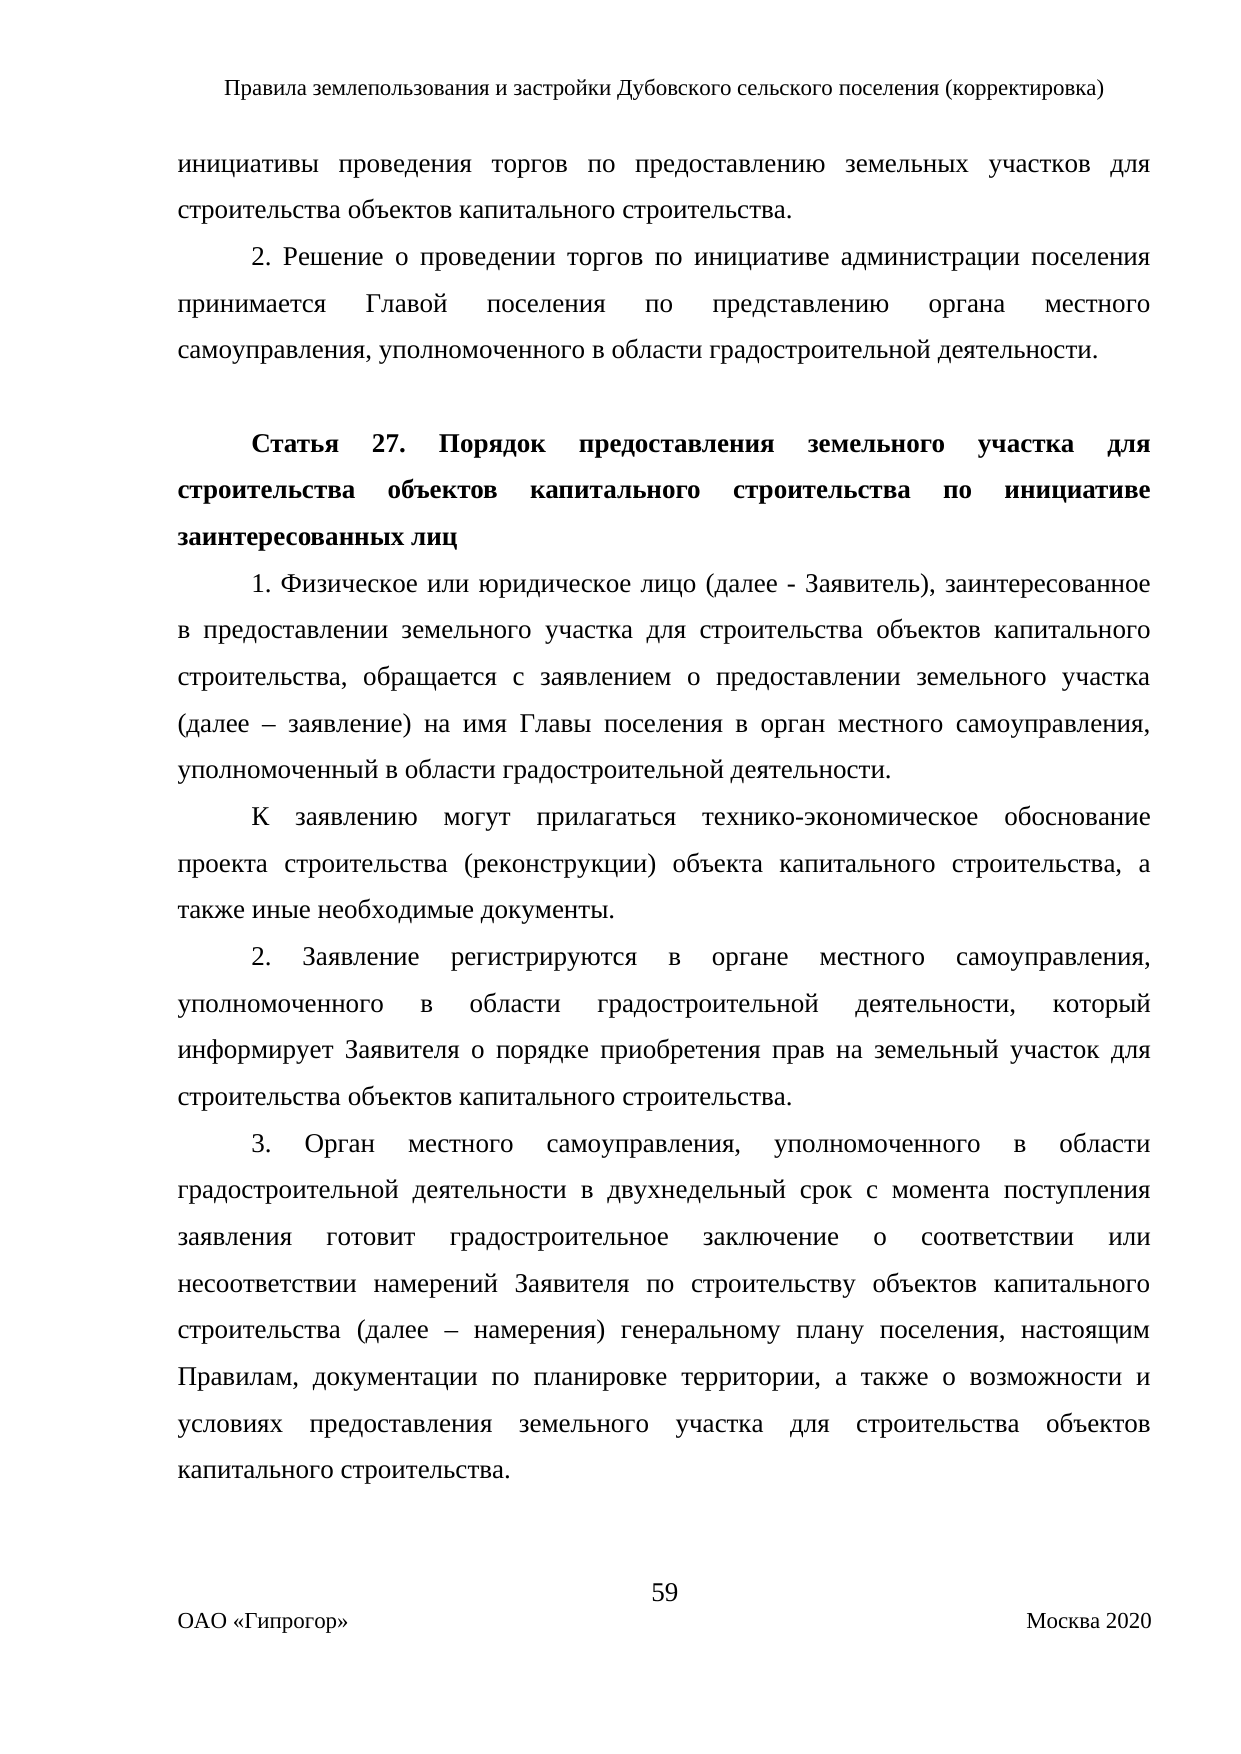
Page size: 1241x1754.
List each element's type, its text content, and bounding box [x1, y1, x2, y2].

text 3. Орган местного самоуправления, уполномоченного в области градостроительной деятельности в двухнедельный срок с момента поступления заявления готовит градостроительное заключение о соответствии или несоответствии намерений Заявителя по строительству объектов капитального строительства (далее – намерения) генеральному плану поселения, настоящим Правилам, документации по планировке территории, а также о возможности и условиях предоставления земельного участка для строительства объектов капитального строительства. [177, 1127, 1152, 1484]
title Статья 27. Порядок предоставления земельного участка для строительства объектов капитального строительства по инициативе заинтересованных лиц [177, 427, 1152, 551]
text К заявлению могут прилагаться технико-экономическое обоснование проекта строительства (реконструкции) объекта капитального строительства, а также иные необходимые документы. [177, 800, 1152, 924]
text 1. Физическое или юридическое лицо (далее - Заявитель), заинтересованное в предоставлении земельного участка для строительства объектов капитального строительства, обращается с заявлением о предоставлении земельного участка (далее – заявление) на имя Главы поселения в орган местного самоуправления, уполномоченный в области градостроительной деятельности. [177, 567, 1152, 784]
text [177, 147, 1152, 224]
text 2. Решение о проведении торгов по инициативе администрации поселения принимается Главой поселения по представлению органа местного самоуправления, уполномоченного в области градостроительной деятельности. [177, 240, 1152, 364]
text 2. Заявление регистрируются в органе местного самоуправления, уполномоченного в области градостроительной деятельности, который информирует Заявителя о порядке приобретения прав на земельный участок для строительства объектов капитального строительства. [177, 940, 1152, 1111]
